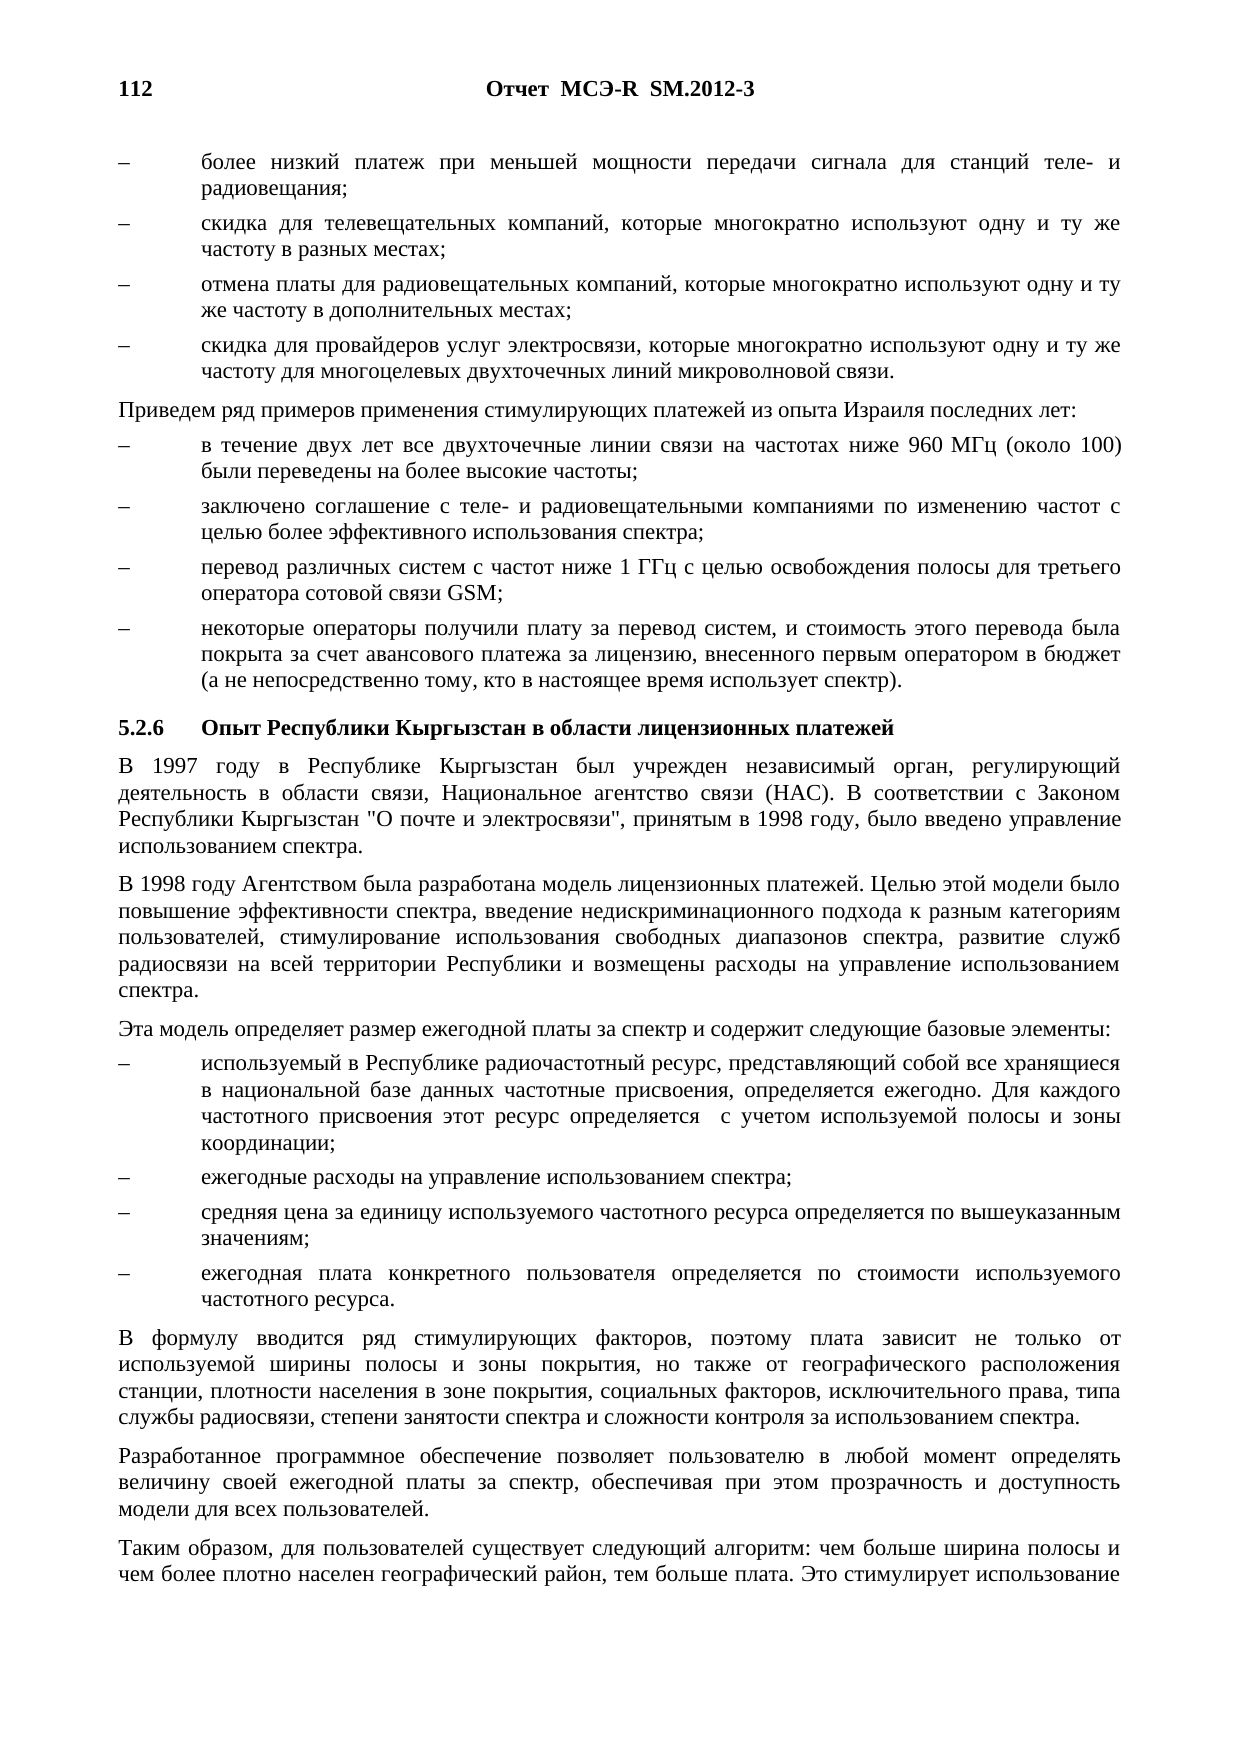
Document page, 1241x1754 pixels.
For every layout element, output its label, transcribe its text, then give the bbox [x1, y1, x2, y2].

text Эта модель определяет размер ежегодной платы за спектр и содержит следующие базовые элементы: [118, 1015, 1122, 1041]
text Приведем ряд примеров применения стимулирующих платежей из опыта Израиля последних лет: [118, 396, 1122, 422]
text – отмена платы для радиовещательных компаний, которые многократно используют одну и ту же частоту в дополнительных местах; [118, 270, 1122, 322]
text – перевод различных систем с частот ниже 1 ГГц с целью освобождения полосы для третьего оператора сотовой связи GSM; [118, 553, 1122, 606]
text – некоторые операторы получили плату за перевод систем, и стоимость этого перевода была покрыта за счет авансового платежа за лицензию, внесенного первым оператором в бюджет (а не непосредственно тому, кто в настоящее время использует спектр). [118, 614, 1122, 693]
text – скидка для провайдеров услуг электросвязи, которые многократно используют одну и ту же частоту для многоцелевых двухточечных линий микроволновой связи. [118, 331, 1122, 383]
text Разработанное программное обеспечение позволяет пользователю в любой момент определять величину своей ежегодной платы за спектр, обеспечивая при этом прозрачность и доступность модели для всех пользователей. [118, 1442, 1122, 1521]
text В формулу вводится ряд стимулирующих факторов, поэтому плата зависит не только от используемой ширины полосы и зоны покрытия, но также от географического расположения станции, плотности населения в зоне покрытия, социальных факторов, исключительного права, типа службы радиосвязи, степени занятости спектра и сложности контроля за использованием спектра. [118, 1324, 1122, 1429]
text – скидка для телевещательных компаний, которые многократно используют одну и ту же частоту в разных местах; [118, 209, 1122, 261]
text – средняя цена за единицу используемого частотного ресурса определяется по вышеуказанным значениям; [118, 1198, 1122, 1251]
text В 1998 году Агентством была разработана модель лицензионных платежей. Целью этой модели было повышение эффективности спектра, введение недискриминационного подхода к разным категориям пользователей, стимулирование использования свободных диапазонов спектра, развитие служб радиосвязи на всей территории Республики и возмещены расходы на управление использованием спектра. [118, 871, 1122, 1002]
text – используемый в Республике радиочастотный ресурс, представляющий собой все хранящиеся в национальной базе данных частотные присвоения, определяется ежегодно. Для каждого частотного присвоения этот ресурс определяется с учетом используемой полосы и зоны координации; [118, 1049, 1122, 1155]
text – ежегодная плата конкретного пользователя определяется по стоимости используемого частотного ресурса. [118, 1259, 1122, 1312]
text – в течение двух лет все двухточечные линии связи на частотах ниже 960 МГц (около 100) были переведены на более высокие частоты; [118, 431, 1122, 483]
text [118, 1534, 1122, 1586]
text – более низкий платеж при меньшей мощности передачи сигнала для станций теле- и радиовещания; [118, 148, 1122, 200]
text – ежегодные расходы на управление использованием спектра; [118, 1163, 1122, 1189]
text В 1997 году в Республике Кыргызстан был учрежден независимый орган, регулирующий деятельность в области связи, Национальное агентство связи (НАС). В соответствии с Законом Республики Кыргызстан "О почте и электросвязи", принятым в 1998 году, было введено управление использованием спектра. [118, 753, 1122, 858]
subtitle 5.2.6 Опыт Республики Кыргызстан в области лицензионных платежей [118, 714, 1122, 740]
text – заключено соглашение с теле- и радиовещательными компаниями по изменению частот с целью более эффективного использования спектра; [118, 492, 1122, 544]
